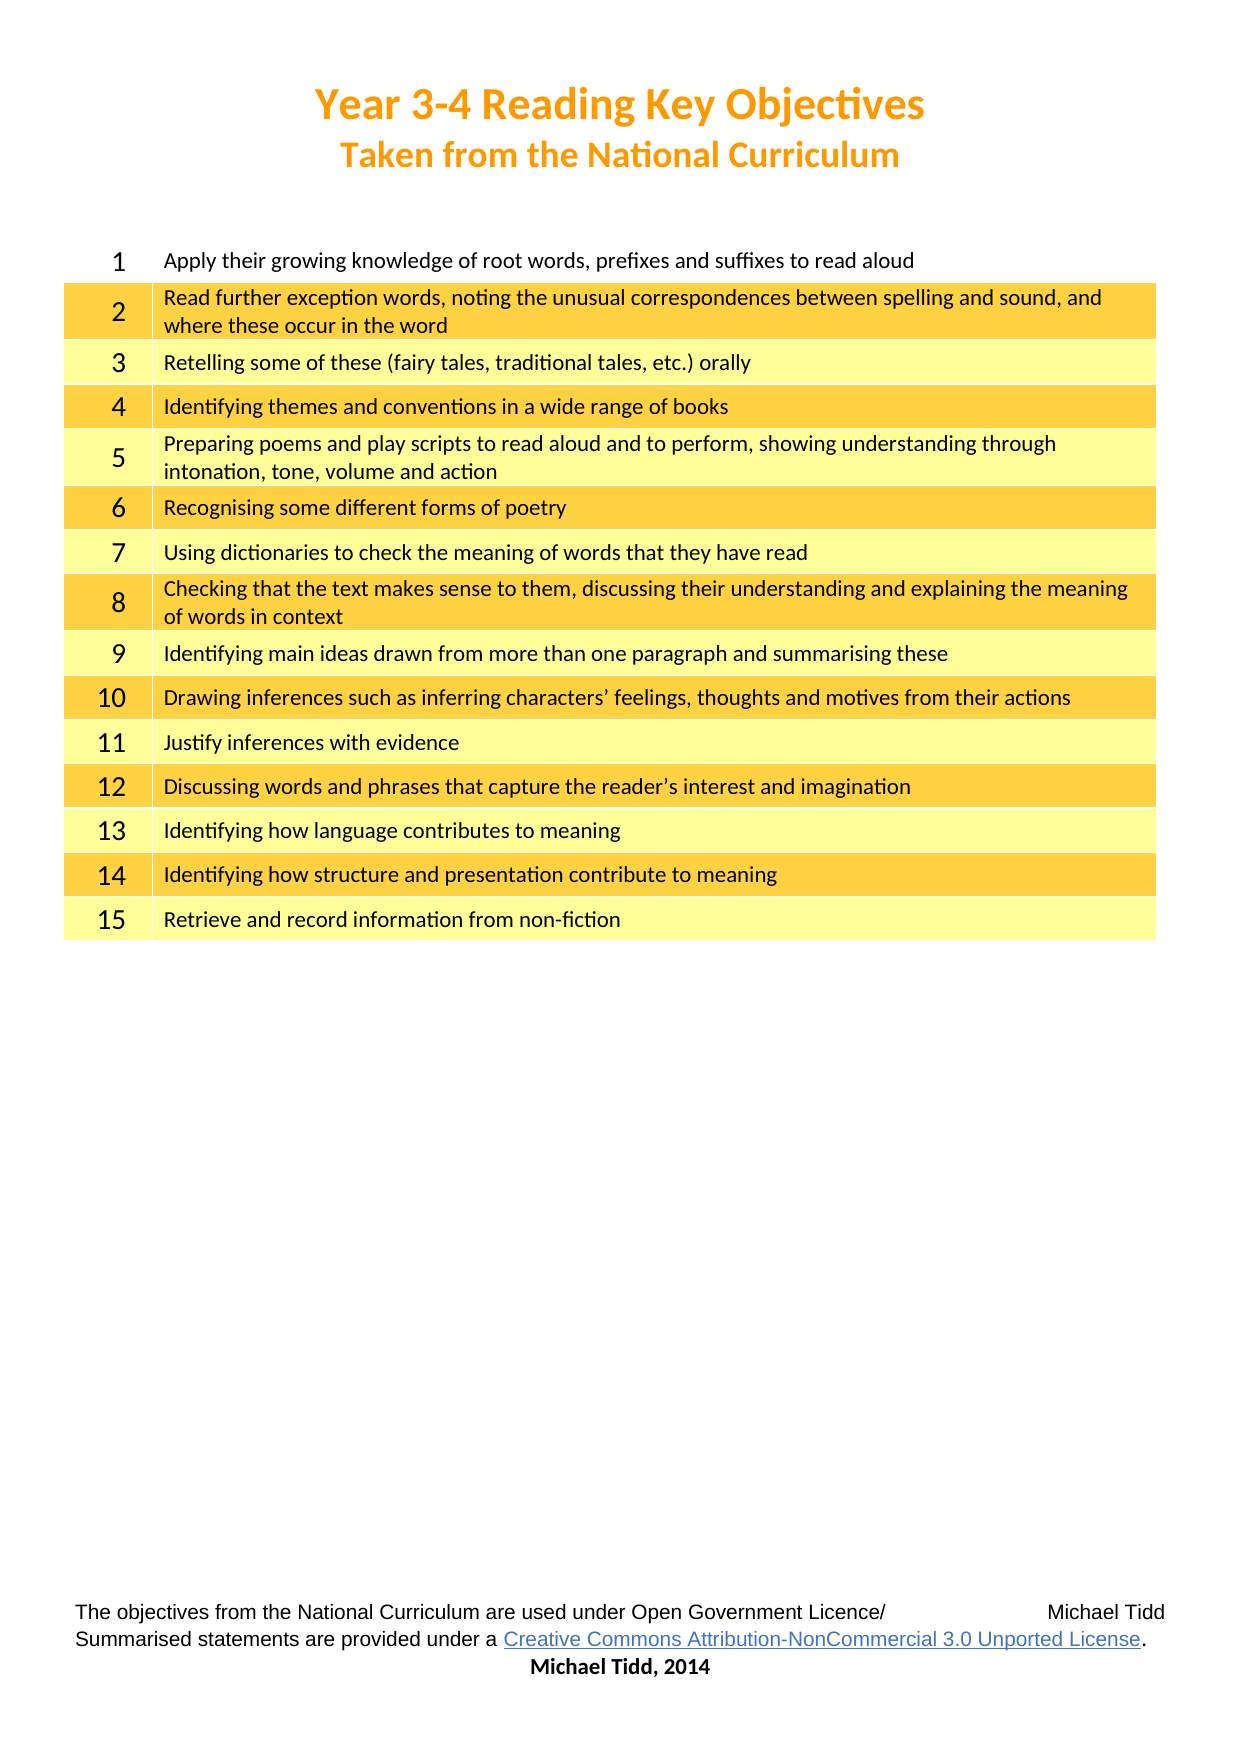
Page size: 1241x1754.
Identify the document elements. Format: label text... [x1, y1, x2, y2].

table_header [64, 239, 152, 282]
list Year 3-4 Reading Key Objectives [75, 75, 1165, 131]
table_cell [64, 574, 152, 630]
table_cell [64, 853, 152, 896]
table_cell Checking that the text makes sense to them, discussing their understanding and explaining the meaning of words in context [153, 574, 1156, 630]
table_cell [64, 429, 152, 485]
table_cell [64, 385, 152, 428]
table_cell [64, 764, 152, 807]
table_cell Recognising some different forms of poetry [153, 486, 1156, 529]
table_cell [64, 340, 152, 383]
table_cell Identifying themes and conventions in a wide range of books [153, 385, 1156, 428]
table_cell Preparing poems and play scripts to read aloud and to perform, showing understanding through intonation, tone, volume and action [153, 429, 1156, 485]
table_header Apply their growing knowledge of root words, prefixes and suffixes to read aloud [153, 239, 1156, 282]
table_cell Identifying main ideas drawn from more than one paragraph and summarising these [153, 631, 1156, 675]
table_cell Justify inferences with evidence [153, 720, 1156, 763]
table_cell Discussing words and phrases that capture the reader’s interest and imagination [153, 764, 1156, 807]
table_cell [64, 283, 152, 339]
table_cell [64, 897, 152, 940]
table_cell Retrieve and record information from non-fiction [153, 897, 1156, 940]
table_cell Retelling some of these (fairy tales, traditional tales, etc.) orally [153, 340, 1156, 383]
table_cell [64, 720, 152, 763]
table_cell Using dictionaries to check the meaning of words that they have read [153, 530, 1156, 573]
table_cell Identifying how structure and presentation contribute to meaning [153, 853, 1156, 896]
table_cell [64, 809, 152, 852]
table_cell [64, 486, 152, 529]
table_cell Drawing inferences such as inferring characters’ feelings, thoughts and motives from their actions [153, 676, 1156, 719]
table_cell [64, 530, 152, 573]
list Taken from the National Curriculum [75, 131, 1165, 177]
table_cell [64, 676, 152, 719]
table_cell Read further exception words, noting the unusual correspondences between spelling and sound, and where these occur in the word [153, 283, 1156, 339]
table_cell Identifying how language contributes to meaning [153, 809, 1156, 852]
table_cell [64, 631, 152, 675]
